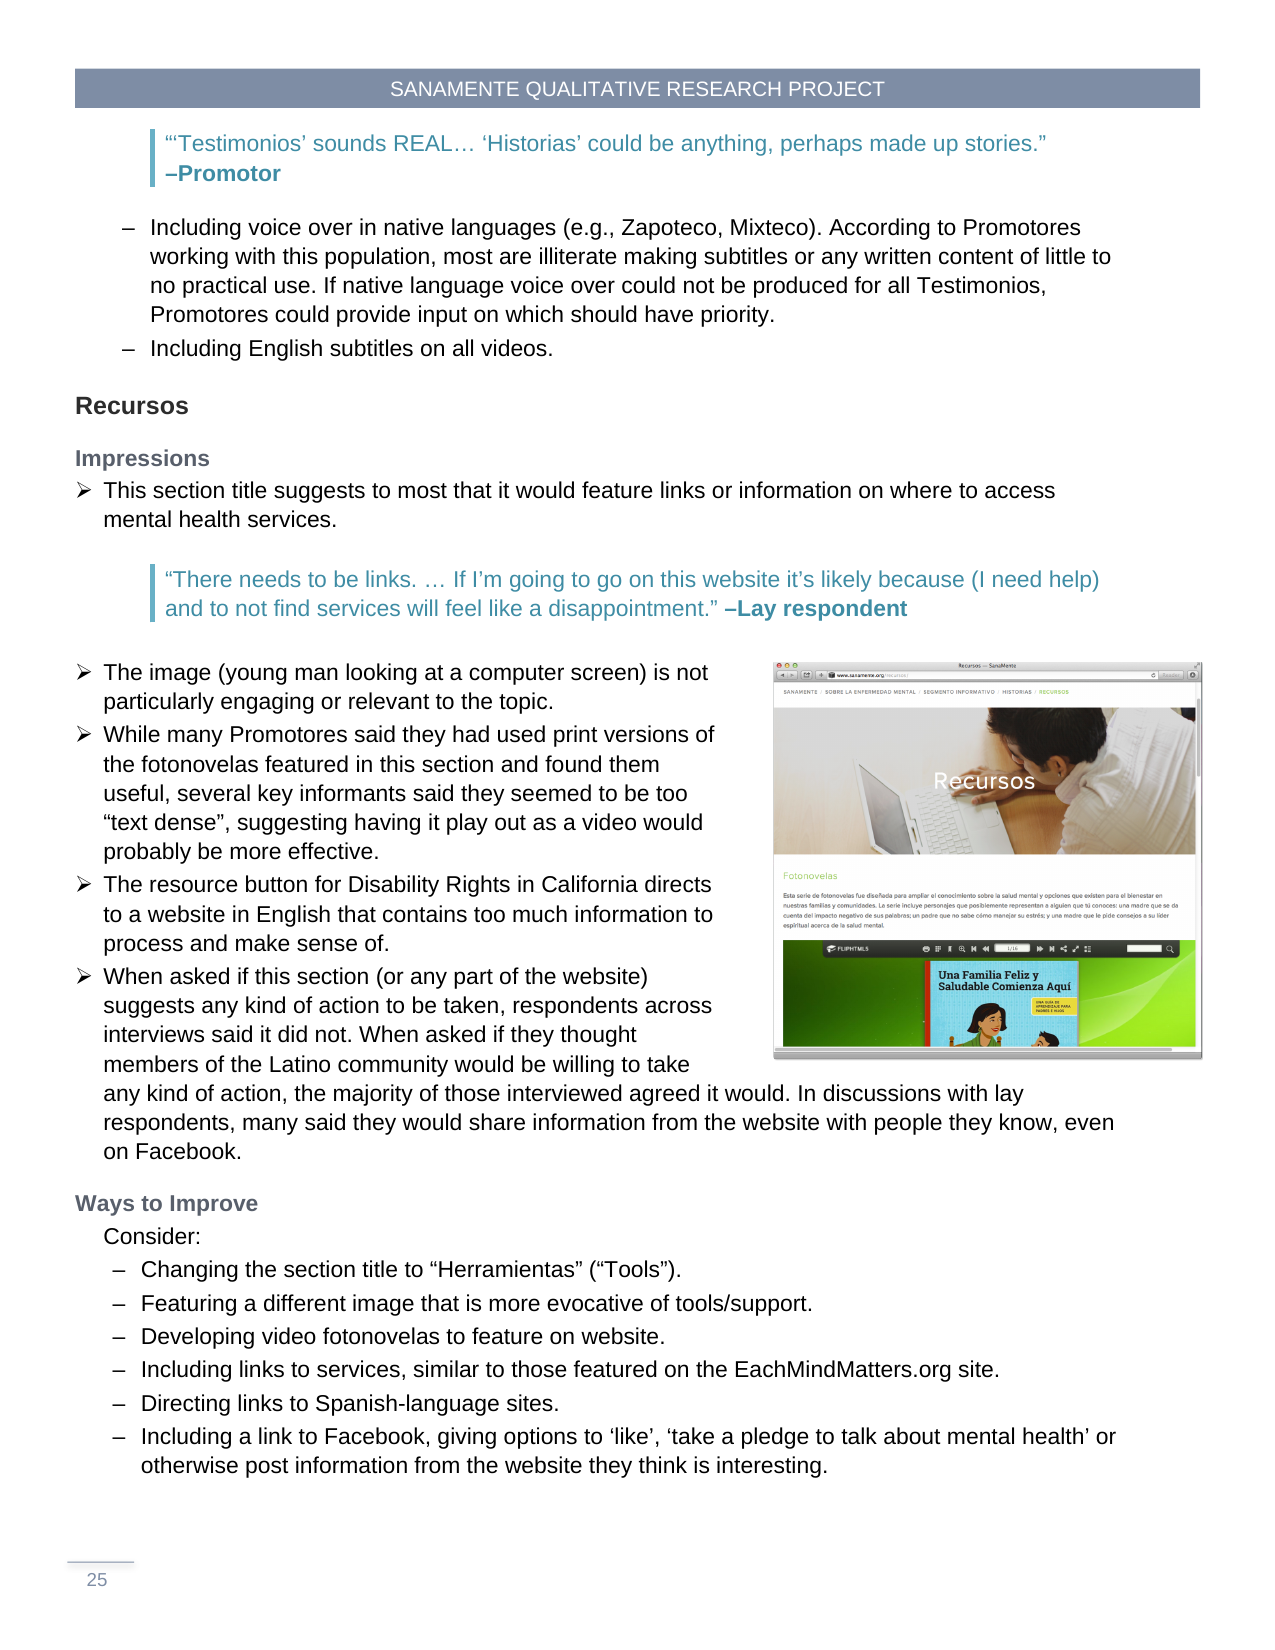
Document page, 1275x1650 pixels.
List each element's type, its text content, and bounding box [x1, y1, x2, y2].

text Directing links to Spanish-language sites. [112, 1388, 1125, 1417]
text Ways to Improve [75, 1190, 1200, 1217]
text When asked if this section (or any part of the website) suggests any kind of action to be taken, respondents across interviews said it did not. When asked if they thought members of the Latino community would be willing to take any kind of action, the majority of those interviewed agreed it would. In discussions with lay respondents, many said they would share information from the website with people they know, even on Facebook. [75, 961, 1125, 1165]
text Including English subtitles on all videos. [122, 333, 1125, 362]
list Consider: [103, 1221, 1125, 1250]
text This section title suggests to most that it would feature links or information on where to access mental health services. [75, 475, 1125, 533]
text Developing video fotonovelas to feature on website. [112, 1321, 1125, 1350]
text The resource button for Disability Rights in California directs to a website in English that contains too much information to process and make sense of. [75, 869, 773, 957]
text Changing the section title to “Herramientas” (“Tools”). [112, 1254, 1125, 1283]
text Including links to services, similar to those featured on the EachMindMatters.org site. [112, 1354, 1125, 1383]
text The image (young man looking at a computer screen) is not particularly engaging or relevant to the topic. [75, 657, 1125, 715]
text Featuring a different image that is more evocative of tools/support. [112, 1288, 1125, 1317]
text Impressions [75, 445, 1200, 471]
subtitle Recursos [75, 391, 1200, 420]
text Including voice over in native languages (e.g., Zapoteco, Mixteco). According to Promotores working with this population, most are illiterate making subtitles or any written content of little to no practical use. If native language voice over could not be produced for all Testimonios, Promotores could provide input on which should have priority. [122, 212, 1125, 328]
picture [773, 662, 1203, 1061]
text “‘Testimonios’ sounds REAL… ‘Historias’ could be anything, perhaps made up stories.” –Promotor [150, 128, 1110, 187]
text Including a link to Facebook, giving options to ‘like’, ‘take a pledge to talk about mental health’ or otherwise post information from the website they think is interesting. [112, 1421, 1125, 1479]
text While many Promotores said they had used print versions of the fotonovelas featured in this section and found them useful, several key informants said they seemed to be too “text dense”, suggesting having it play out as a video would probably be more effective. [75, 719, 773, 865]
text “There needs to be links. … If I’m going to go on this website it’s likely because (I need help) and to not find services will feel like a disappointment.” –Lay respondent [155, 564, 1110, 622]
